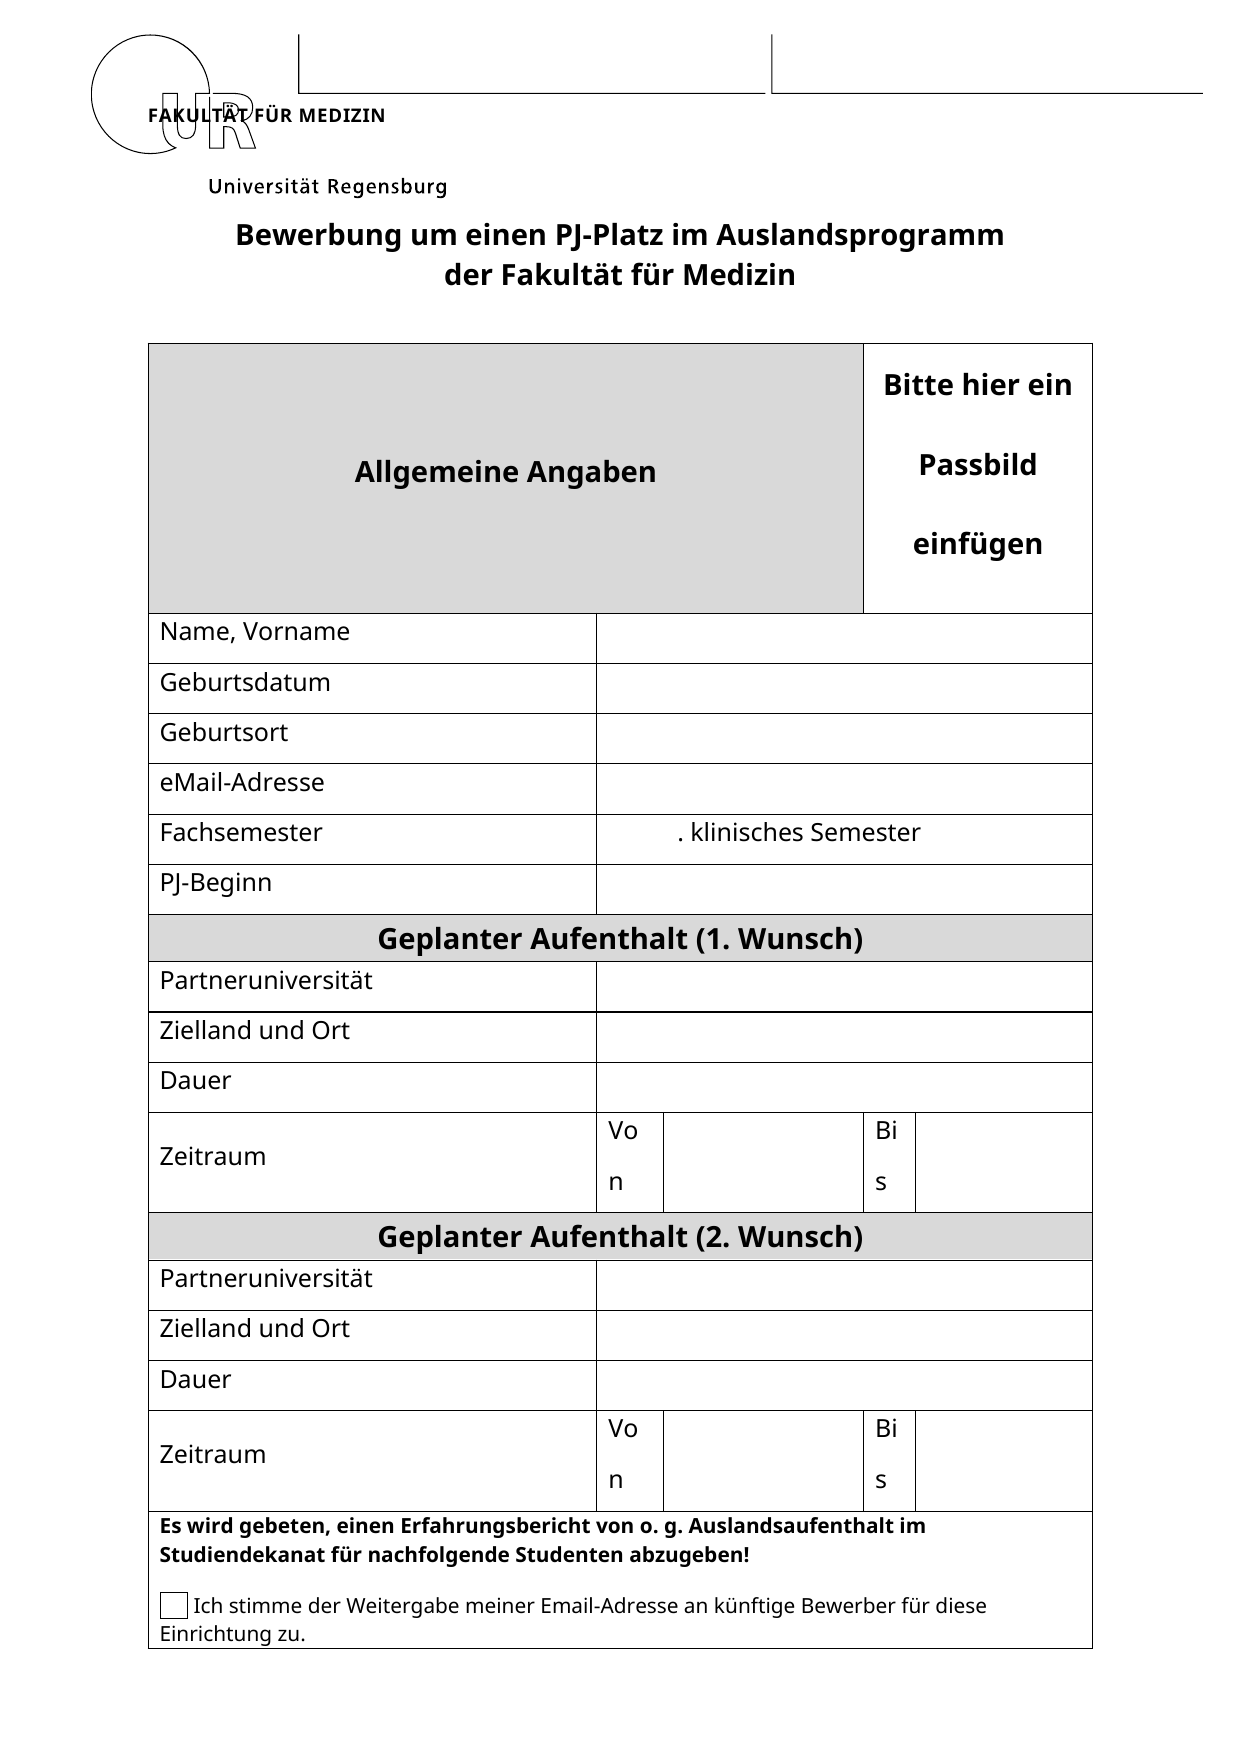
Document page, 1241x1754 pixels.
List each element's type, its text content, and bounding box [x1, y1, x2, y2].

table_header Bitte hier ein Passbild einfügen [864, 344, 1092, 613]
table_cell [916, 1113, 1092, 1212]
table_cell Zeitraum [149, 1113, 596, 1212]
table_cell Dauer [149, 1063, 596, 1112]
text der Fakultät für Medizin [148, 254, 1093, 294]
table_cell Geburtsdatum [149, 664, 596, 713]
table_cell Partneruniversität [149, 1261, 596, 1310]
table_cell PJ-Beginn [149, 865, 596, 914]
table_cell [597, 614, 1092, 663]
table_cell Von [597, 1411, 663, 1511]
text Bewerbung um einen PJ-Platz im Auslandsprogramm [148, 214, 1093, 254]
table_cell Geplanter Aufenthalt (1. Wunsch) [149, 915, 1092, 961]
table_cell Partneruniversität [149, 962, 596, 1011]
table_cell [597, 1063, 1092, 1112]
table_cell [597, 1311, 1092, 1360]
table_cell Name, Vorname [149, 614, 596, 663]
table_cell Zielland und Ort [149, 1013, 596, 1062]
table_cell . klinisches Semester [597, 815, 1092, 864]
table_cell [597, 764, 1092, 813]
table_cell Bis [864, 1411, 915, 1511]
table_cell [597, 1261, 1092, 1310]
table_cell [597, 714, 1092, 763]
table_header Allgemeine Angaben [149, 344, 863, 613]
table_cell Geplanter Aufenthalt (2. Wunsch) [149, 1213, 1092, 1259]
table_cell Geburtsort [149, 714, 596, 763]
table_cell Zeitraum [149, 1411, 596, 1511]
table_cell Dauer [149, 1361, 596, 1410]
table_cell [597, 1361, 1092, 1410]
table_cell [597, 664, 1092, 713]
table_cell [916, 1411, 1092, 1511]
table_cell Zielland und Ort [149, 1311, 596, 1360]
table_cell [664, 1113, 863, 1212]
table_cell [597, 962, 1092, 1011]
table_cell Fachsemester [149, 815, 596, 864]
table_cell Bis [864, 1113, 915, 1212]
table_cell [149, 1512, 1092, 1648]
table_cell eMail-Adresse [149, 764, 596, 813]
table_cell [597, 865, 1092, 914]
table_cell [664, 1411, 863, 1511]
table_cell Von [597, 1113, 663, 1212]
table_cell [597, 1013, 1092, 1062]
